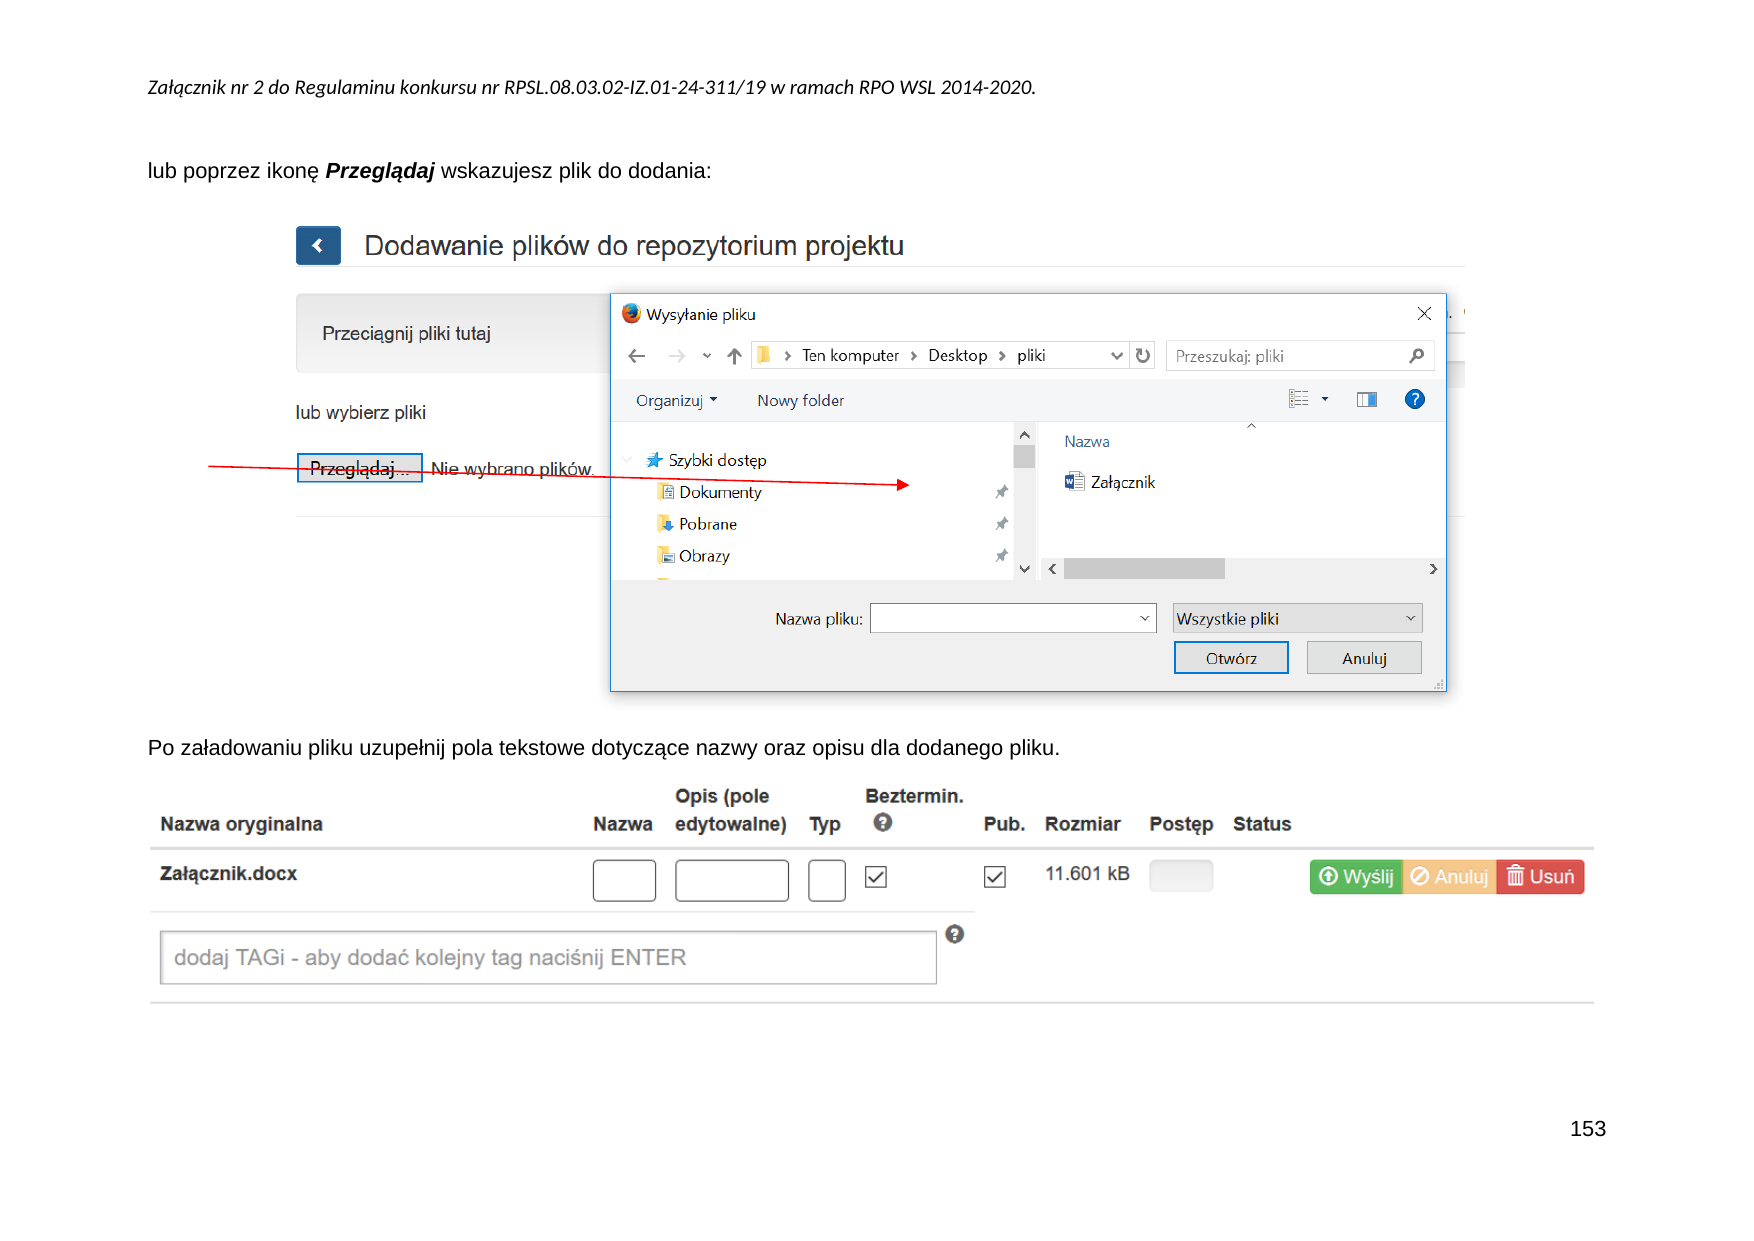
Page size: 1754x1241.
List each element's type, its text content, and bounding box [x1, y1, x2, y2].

text Po załadowaniu pliku uzupełnij pola tekstowe dotyczące nazwy oraz opisu dla dodanego pliku. [148, 735, 1606, 760]
picture [147, 764, 1607, 1006]
text lub poprzez ikonę Przeglądaj wskazujesz plik do dodania: [148, 158, 1606, 183]
picture [288, 216, 1465, 711]
